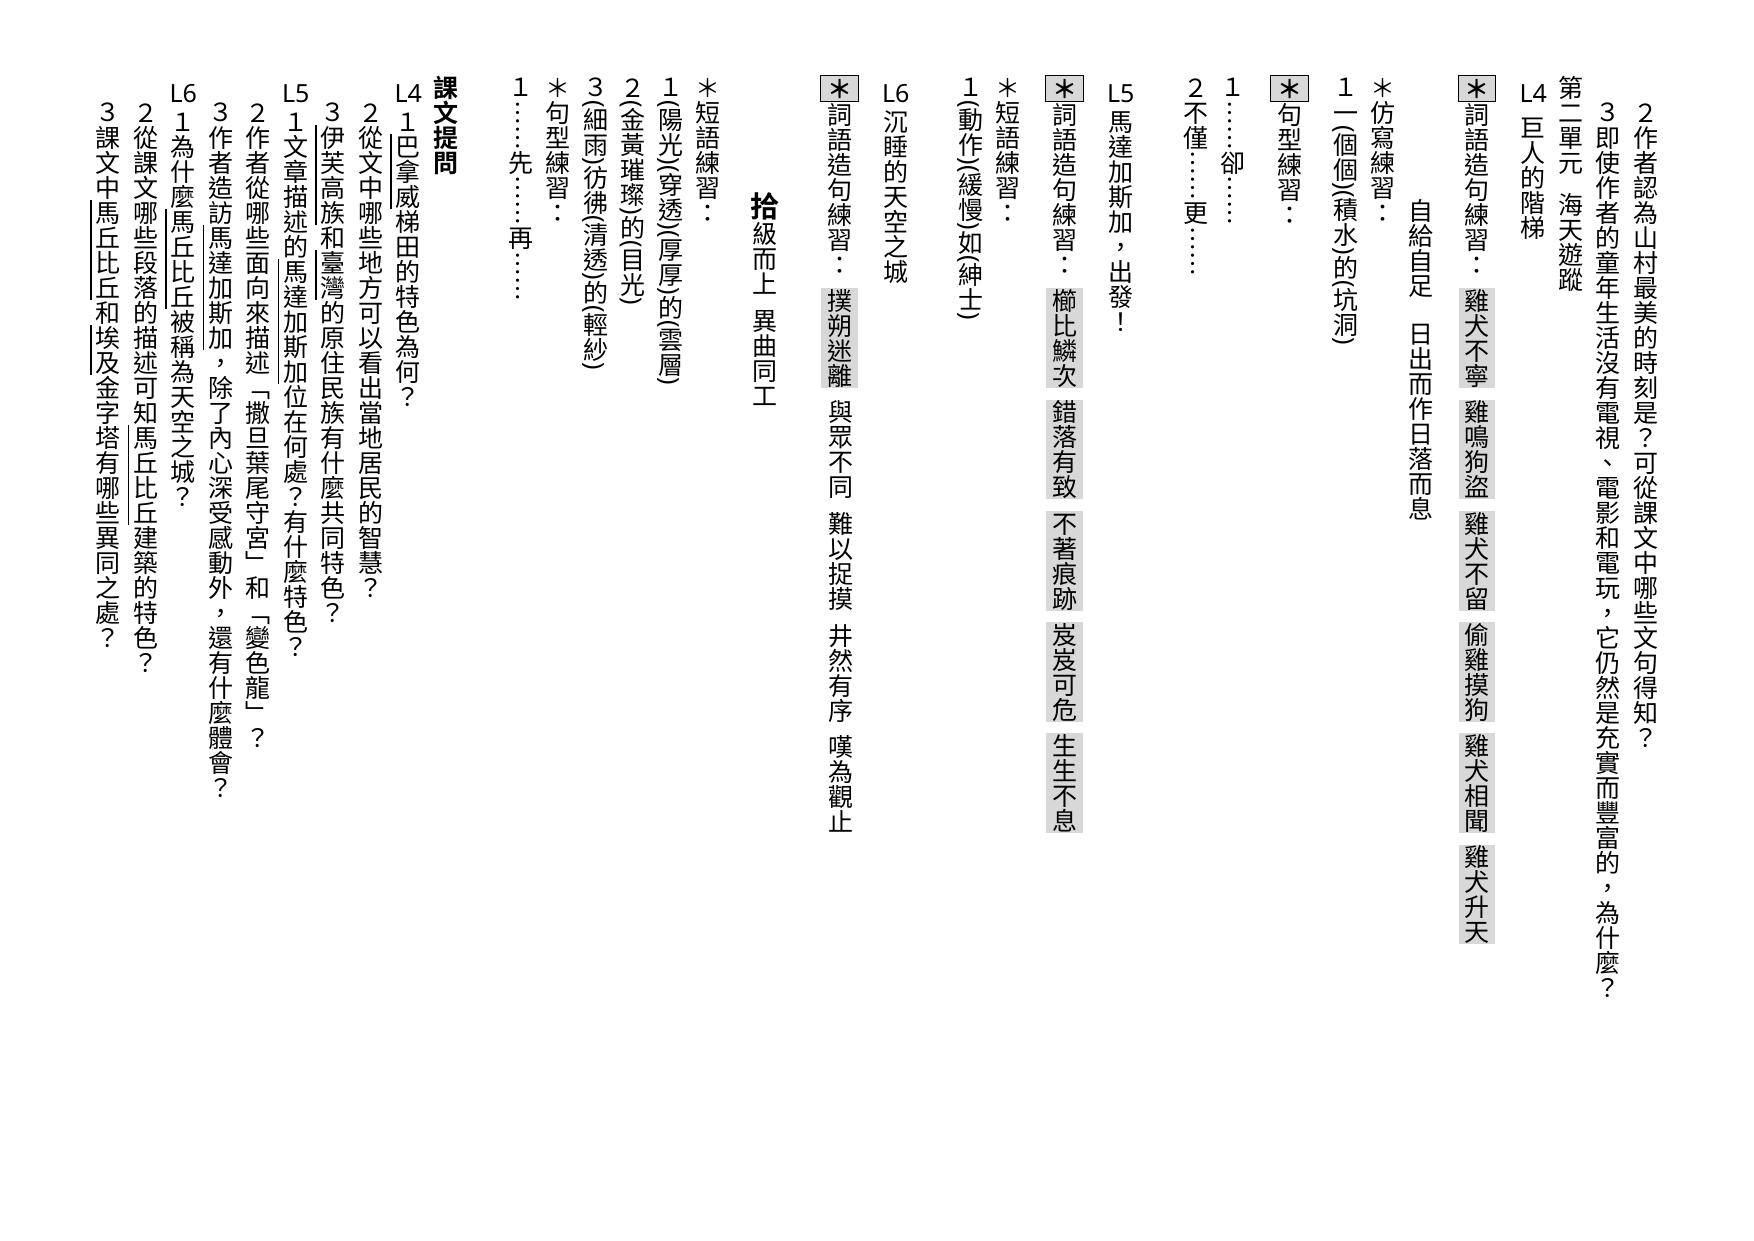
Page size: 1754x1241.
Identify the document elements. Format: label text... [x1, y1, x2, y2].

text ＊詞語造句練習： 雞犬不寧 雞鳴狗盜 雞犬不留 偷雞摸狗 雞犬相聞 雞犬升天 [1439, 75, 1514, 1165]
text １(陽光)(穿透)(厚厚)的(雲層) [652, 75, 689, 1165]
text １一(個個)(積水)的(坑洞) [1327, 75, 1364, 1165]
text ＊短語練習： [989, 75, 1027, 1165]
text ３(細雨)彷彿(清透)的(輕紗) [577, 75, 614, 1165]
text ＊詞語造句練習： 撲朔迷離 與眾不同 難以捉摸 井然有序 嘆為觀止 [802, 75, 877, 1165]
text L6沉睡的天空之城 [877, 75, 914, 1165]
text L5馬達加斯加，出發！ [1102, 75, 1139, 1165]
text ＊仿寫練習： [1364, 75, 1402, 1165]
text ２從課文哪些段落的描述可知馬丘比丘建築的特色？ [127, 75, 164, 1165]
text ＊短語練習： [689, 75, 727, 1165]
text 課文提問 [427, 75, 464, 1165]
text ＊句型練習： [1252, 75, 1327, 1165]
text 第二單元 海天遊蹤 [1552, 75, 1589, 1165]
text ２從文中哪些地方可以看出當地居民的智慧？ [352, 75, 389, 1165]
text L4 巨人的階梯 [1514, 75, 1552, 1165]
text ＊詞語造句練習： 櫛比鱗次 錯落有致 不著痕跡 岌岌可危 生生不息 [1027, 75, 1102, 1165]
text L4１巴拿威梯田的特色為何？ [389, 75, 427, 1165]
text L6１為什麼馬丘比丘被稱為天空之城？ [164, 75, 202, 1165]
text １……卻…… [1214, 75, 1252, 1165]
text ２不僅……更…… [1177, 75, 1214, 1165]
text ３課文中馬丘比丘和埃及金字塔有哪些異同之處？ [89, 75, 127, 1165]
text ３伊芙高族和臺灣的原住民族有什麼共同特色？ [314, 75, 352, 1165]
text 自給自足 日出而作日落而息 [1402, 75, 1439, 1165]
text １……先……再…… [502, 75, 539, 1165]
text L5１文章描述的馬達加斯加位在何處？有什麼特色？ [277, 75, 314, 1165]
text ２作者認為山村最美的時刻是？可從課文中哪些文句得知？ [1627, 75, 1664, 1165]
text ３作者造訪馬達加斯加，除了內心深受感動外，還有什麼體會？ [202, 75, 239, 1165]
text ３即使作者的童年生活沒有電視、電影和電玩，它仍然是充實而豐富的，為什麼？ [1589, 75, 1627, 1165]
text ＊句型練習： [539, 75, 577, 1165]
text ２作者從哪些面向來描述「撒旦葉尾守宮」和「變色龍」？ [239, 75, 277, 1165]
text ２(金黃璀璨)的(目光) [614, 75, 652, 1165]
text １(動作)(緩慢)如(紳士) [952, 75, 989, 1165]
text 拾級而上 異曲同工 [727, 75, 802, 1165]
